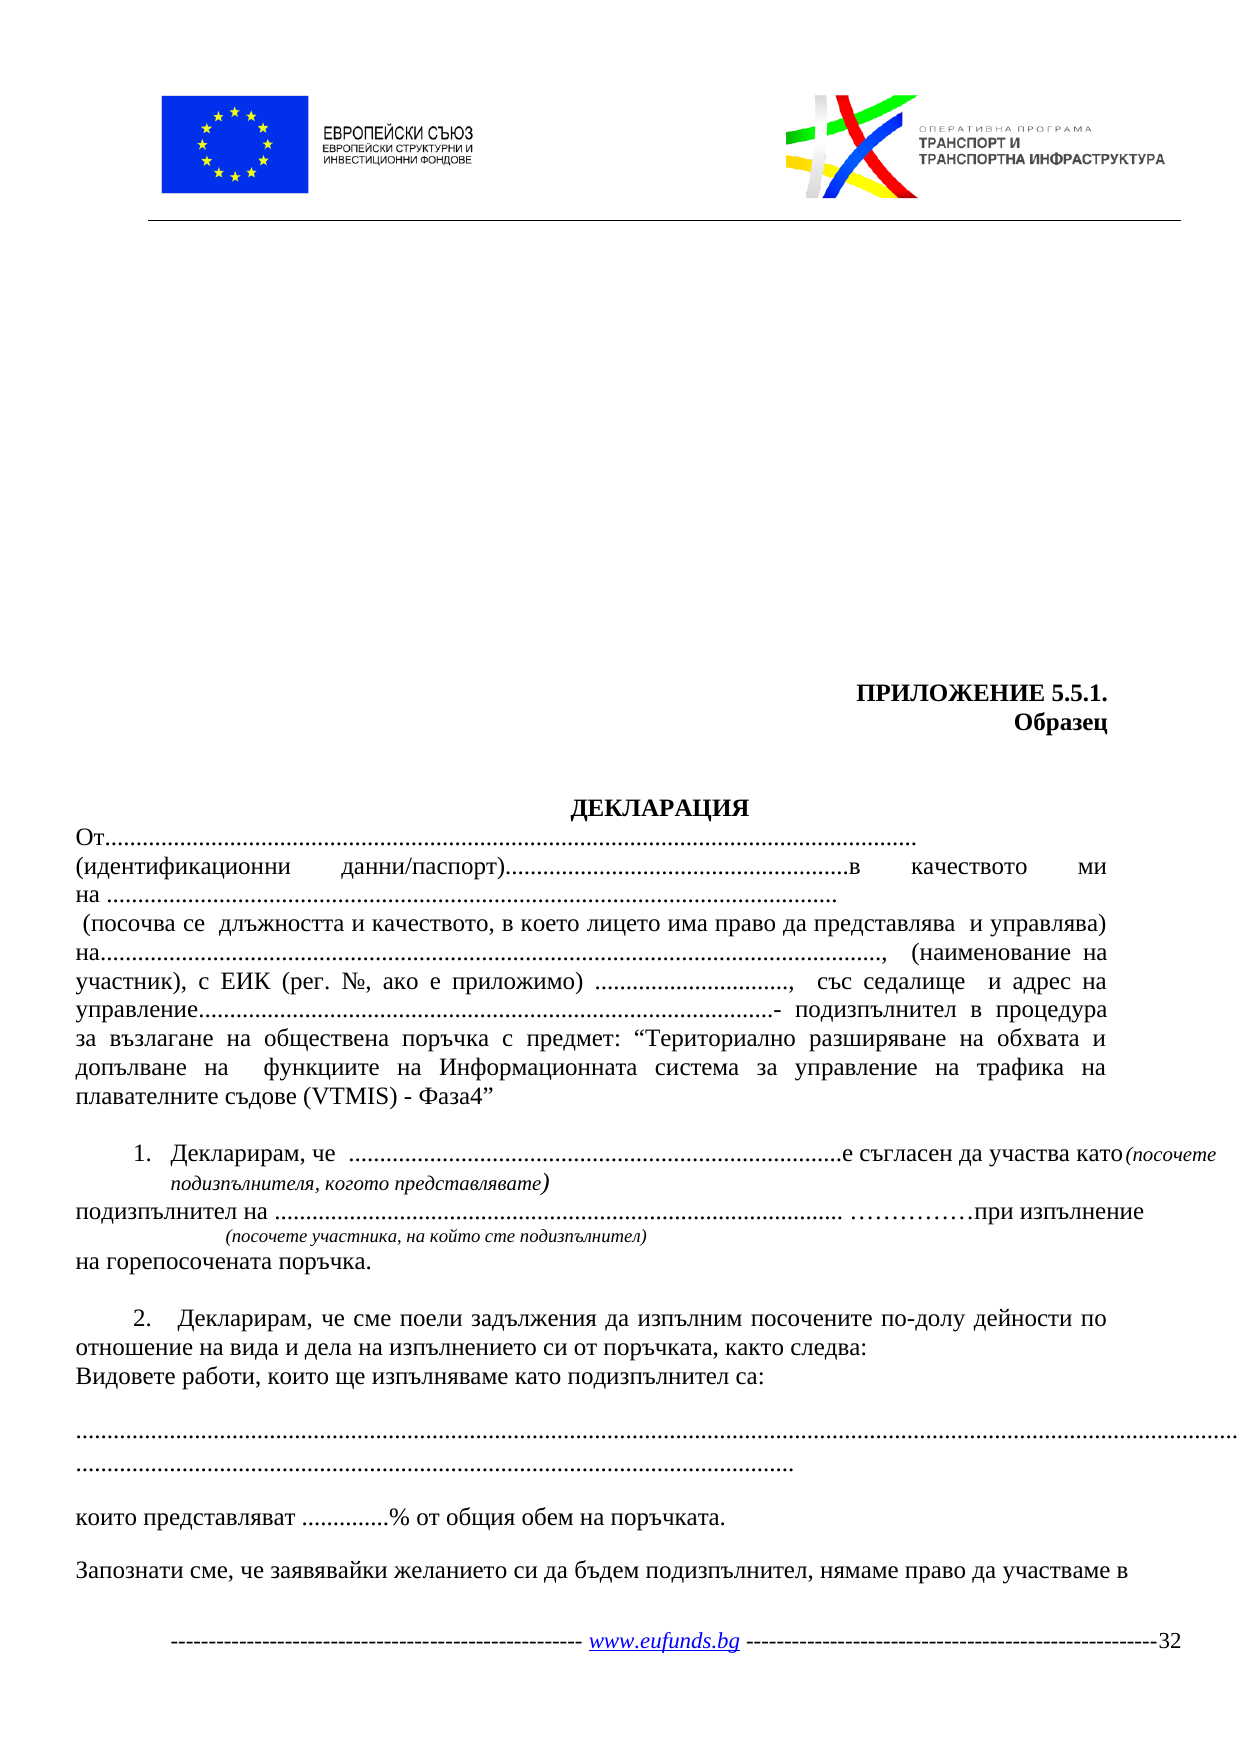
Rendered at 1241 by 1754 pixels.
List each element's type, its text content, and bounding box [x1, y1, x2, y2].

picture [147, 80, 508, 218]
picture [768, 73, 1182, 218]
